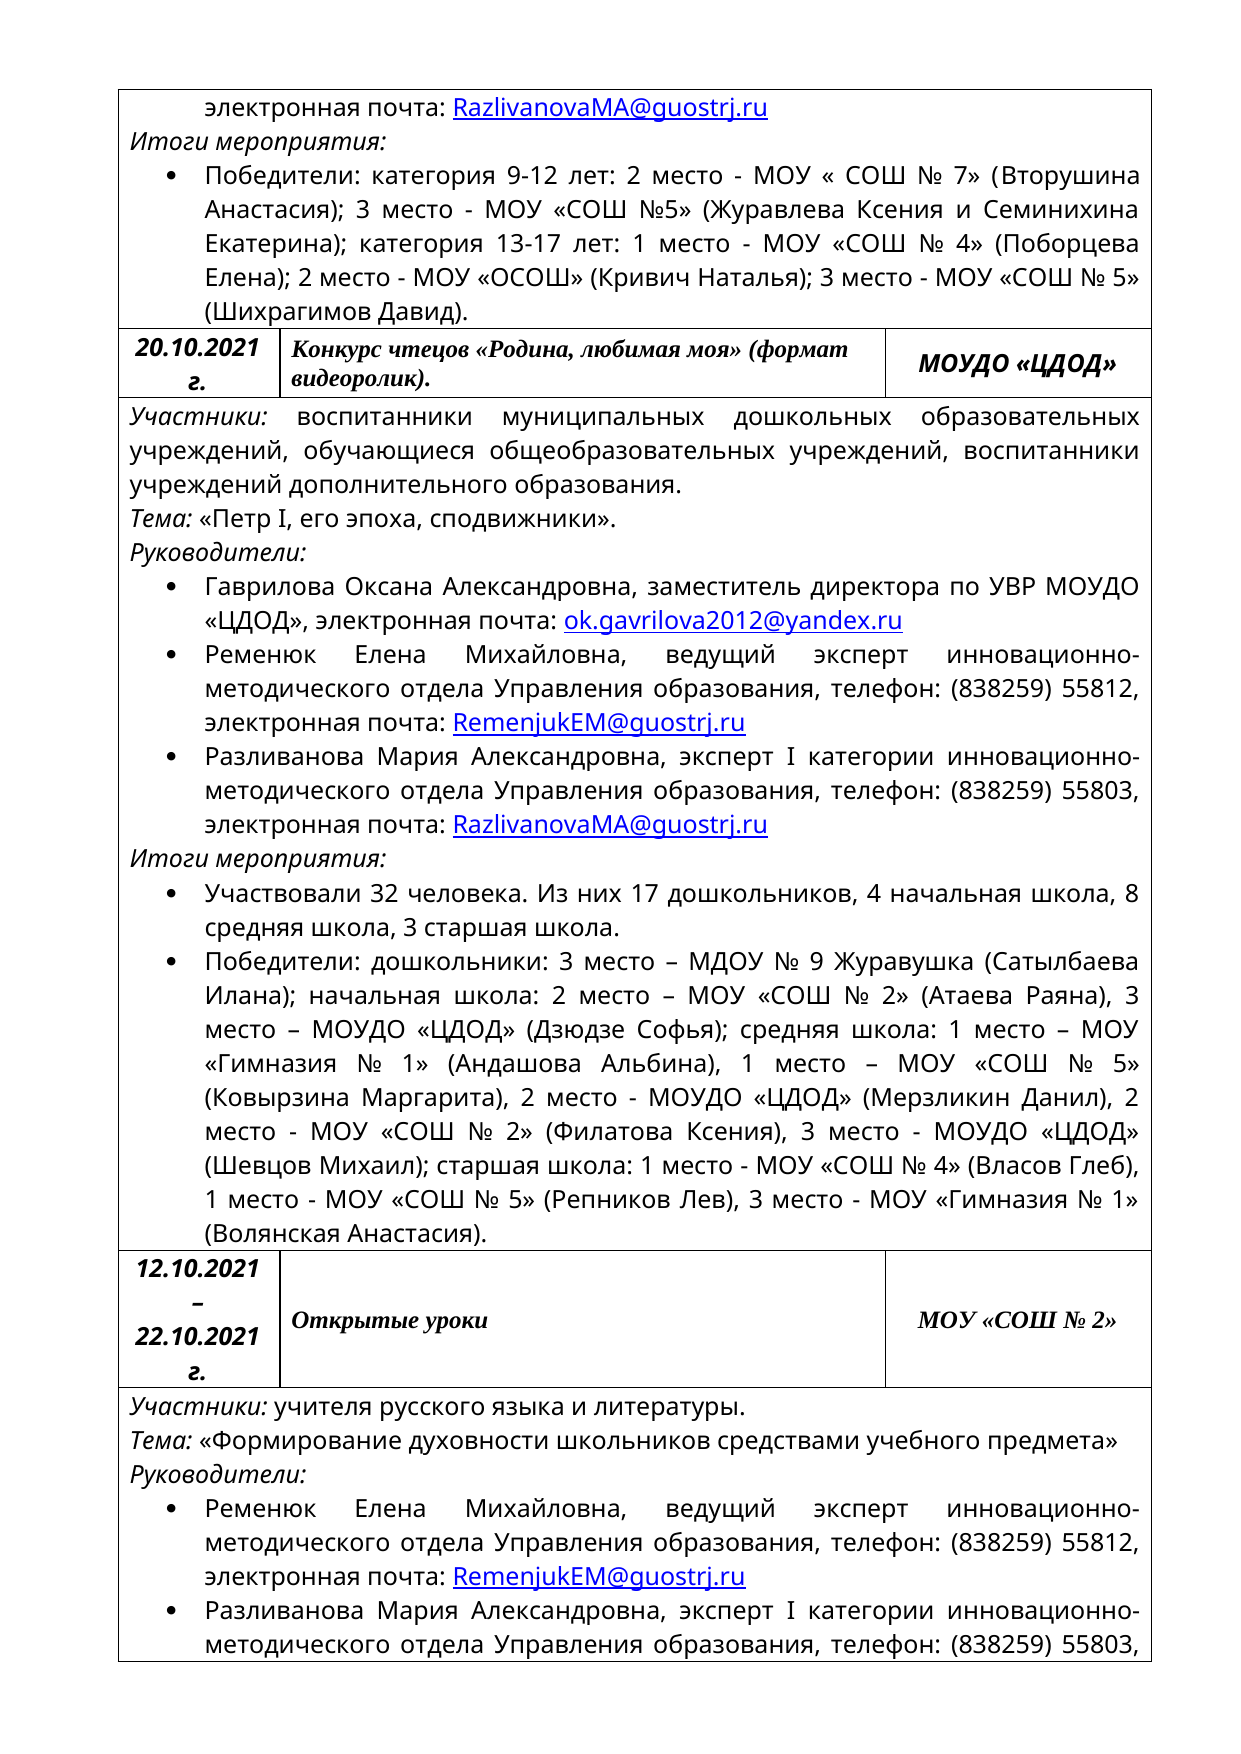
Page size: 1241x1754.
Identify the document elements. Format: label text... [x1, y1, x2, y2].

table_cell Конкурс чтецов «Родина, любимая моя» (формат видеоролик). [281, 329, 885, 397]
table_cell 20.10.2021 г. [119, 329, 279, 397]
table_cell Участники: воспитанники муниципальных дошкольных образовательных учреждений, обучающиеся общеобразовательных учреждений, воспитанники учреждений дополнительного образования. Тема: «Петр I, его эпоха, сподвижники». Руководители: Гаврилова Оксана Александровна, заместитель директора по УВР МОУДО «ЦДОД», электронная почта: ok.gavrilova2012@yandex.ru Ременюк Елена Михайловна, ведущий эксперт инновационно-методического отдела Управления образования, телефон: (838259) 55812, электронная почта: RemenjukEM@guostrj.ru Разливанова Мария Александровна, эксперт I категории инновационно-методического отдела Управления образования, телефон: (838259) 55803, электронная почта: RazlivanovaMA@guostrj.ru Итоги мероприятия: Участвовали 32 человека. Из них 17 дошкольников, 4 начальная школа, 8 средняя школа, 3 старшая школа. Победители: дошкольники: 3 место – МДОУ № 9 Журавушка (Сатылбаева Илана); начальная школа: 2 место – МОУ «СОШ № 2» (Атаева Раяна), 3 место – МОУДО «ЦДОД» (Дзюдзе Софья); средняя школа: 1 место – МОУ «Гимназия № 1» (Андашова Альбина), 1 место – МОУ «СОШ № 5» (Ковырзина Маргарита), 2 место - МОУДО «ЦДОД» (Мерзликин Данил), 2 место - МОУ «СОШ № 2» (Филатова Ксения), 3 место - МОУДО «ЦДОД» (Шевцов Михаил); старшая школа: 1 место - МОУ «СОШ № 4» (Власов Глеб), 1 место - МОУ «СОШ № 5» (Репников Лев), 3 место - МОУ «Гимназия № 1» (Волянская Анастасия). [119, 398, 1151, 1250]
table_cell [119, 90, 1151, 328]
table_cell 12.10.2021 – 22.10.2021 г. [119, 1251, 279, 1387]
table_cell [119, 1388, 1151, 1661]
table_cell МОУ «СОШ № 2» [886, 1251, 1151, 1387]
table_cell Открытые уроки [281, 1251, 885, 1387]
table_cell МОУДО «ЦДОД» [886, 329, 1151, 397]
